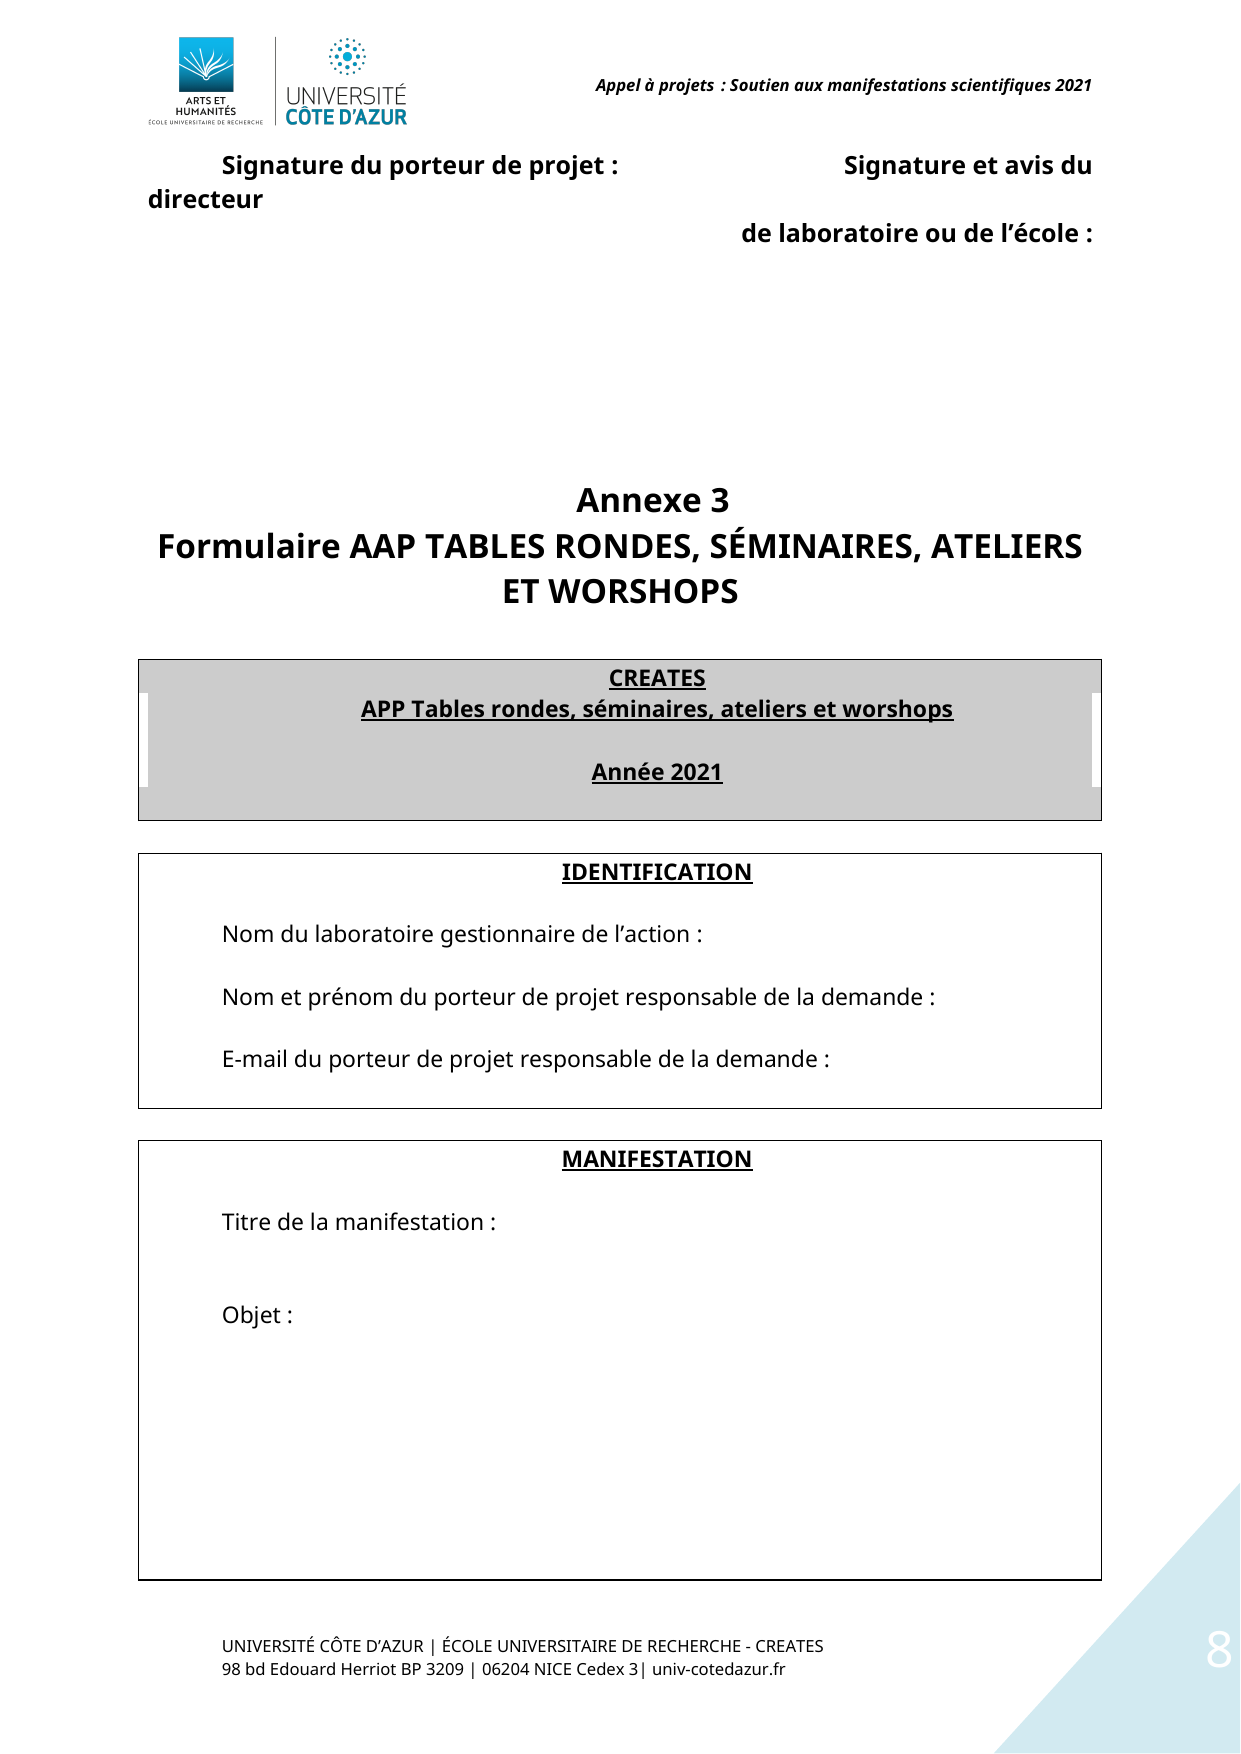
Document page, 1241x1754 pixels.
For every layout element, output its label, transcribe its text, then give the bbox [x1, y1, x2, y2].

text Nom du laboratoire gestionnaire de l’action : [148, 918, 1092, 949]
text Objet : [148, 1299, 1092, 1331]
text Titre de la manifestation : [148, 1206, 1092, 1237]
text APP Tables rondes, séminaires, ateliers et worshops [148, 693, 1092, 724]
text MANIFESTATION [139, 1141, 1101, 1174]
text de laboratoire ou de l’école : [148, 216, 1092, 250]
text Signature du porteur de projet : Signature et avis du directeur [148, 148, 1092, 216]
text Annexe 3 [148, 477, 1092, 522]
text Formulaire AAP TABLES RONDES, SÉMINAIRES, ATELIERS ET WORSHOPS [148, 522, 1092, 613]
text IDENTIFICATION [139, 854, 1101, 887]
text Nom et prénom du porteur de projet responsable de la demande : [148, 981, 1092, 1012]
text CREATES [139, 660, 1101, 693]
picture [147, 29, 409, 133]
text E-mail du porteur de projet responsable de la demande : [148, 1043, 1092, 1074]
text Année 2021 [148, 756, 1092, 784]
